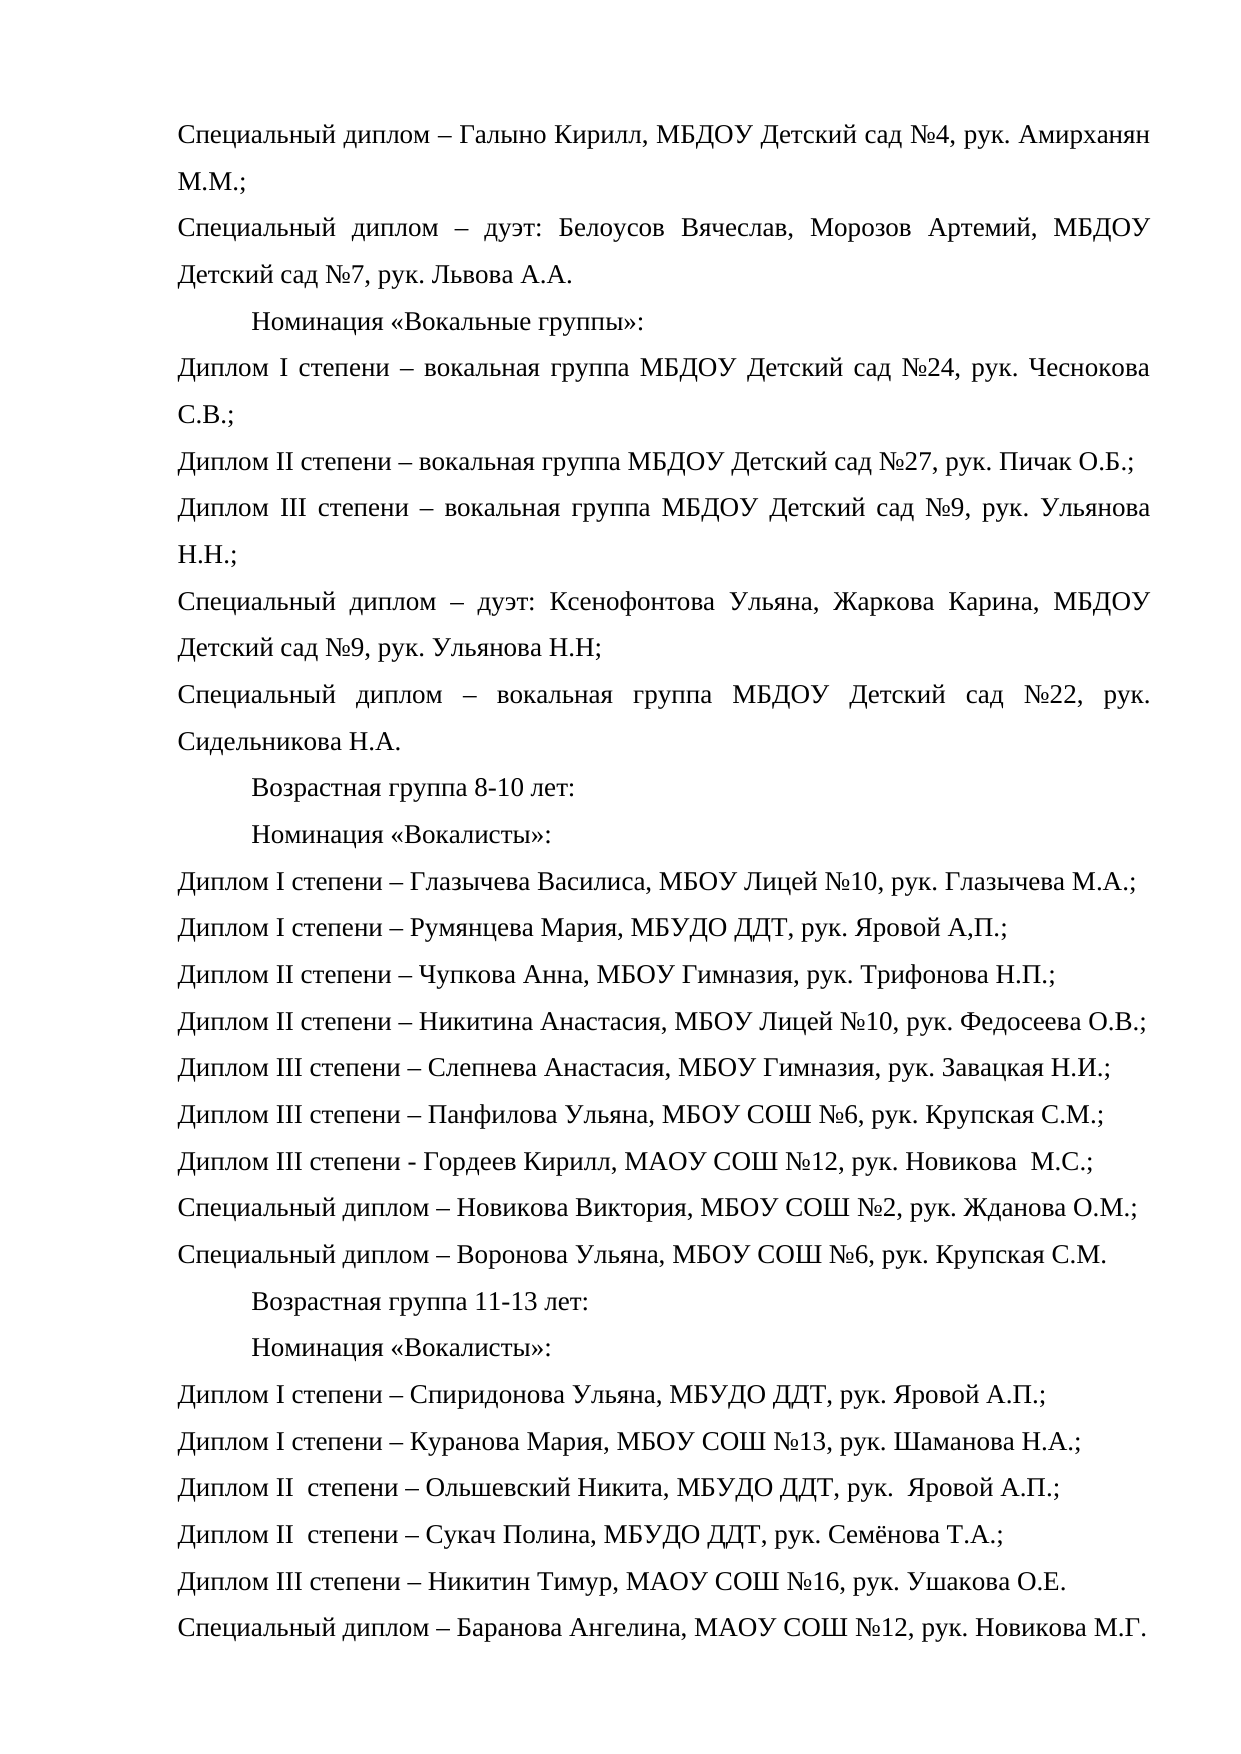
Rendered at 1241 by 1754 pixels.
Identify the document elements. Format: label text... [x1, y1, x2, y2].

text Специальный диплом – дуэт: Ксенофонтова Ульяна, Жаркова Карина, МБДОУ Детский сад №9, рук. Ульянова Н.Н; [177, 585, 1152, 663]
text Диплом II степени – вокальная группа МБДОУ Детский сад №27, рук. Пичак О.Б.; [177, 445, 1152, 476]
text Специальный диплом – Галыно Кирилл, МБДОУ Детский сад №4, рук. Амирханян М.М.; [177, 118, 1152, 196]
text Специальный диплом – дуэт: Белоусов Вячеслав, Морозов Артемий, МБДОУ Детский сад №7, рук. Львова А.А. [177, 211, 1152, 289]
text Специальный диплом – Баранова Ангелина, МАОУ СОШ №12, рук. Новикова М.Г. [177, 1611, 1152, 1643]
text Возрастная группа 8-10 лет: [177, 771, 1152, 803]
text Диплом I степени – Румянцева Мария, МБУДО ДДТ, рук. Яровой А,П.; [177, 911, 1152, 943]
text Специальный диплом – Воронова Ульяна, МБОУ СОШ №6, рук. Крупская С.М. [177, 1238, 1152, 1269]
text Номинация «Вокальные группы»: [177, 305, 1152, 336]
text Диплом II степени – Никитина Анастасия, МБОУ Лицей №10, рук. Федосеева О.В.; [177, 1005, 1152, 1036]
text Диплом I степени – Куранова Мария, МБОУ СОШ №13, рук. Шаманова Н.А.; [177, 1425, 1152, 1456]
text Диплом III степени – Никитин Тимур, МАОУ СОШ №16, рук. Ушакова О.Е. [177, 1565, 1152, 1596]
text Специальный диплом – Новикова Виктория, МБОУ СОШ №2, рук. Жданова О.М.; [177, 1191, 1152, 1223]
text Номинация «Вокалисты»: [177, 818, 1152, 849]
text Диплом II степени – Сукач Полина, МБУДО ДДТ, рук. Семёнова Т.А.; [177, 1518, 1152, 1549]
text Диплом I степени – Глазычева Василиса, МБОУ Лицей №10, рук. Глазычева М.А.; [177, 865, 1152, 896]
text Номинация «Вокалисты»: [177, 1331, 1152, 1363]
text Диплом II степени – Ольшевский Никита, МБУДО ДДТ, рук. Яровой А.П.; [177, 1471, 1152, 1503]
text Специальный диплом – вокальная группа МБДОУ Детский сад №22, рук. Сидельникова Н.А. [177, 678, 1152, 756]
text Диплом II степени – Чупкова Анна, МБОУ Гимназия, рук. Трифонова Н.П.; [177, 958, 1152, 989]
text Диплом I степени – вокальная группа МБДОУ Детский сад №24, рук. Чеснокова С.В.; [177, 351, 1152, 429]
text Диплом III степени – вокальная группа МБДОУ Детский сад №9, рук. Ульянова Н.Н.; [177, 491, 1152, 569]
text Возрастная группа 11-13 лет: [177, 1285, 1152, 1316]
text Диплом III степени – Панфилова Ульяна, МБОУ СОШ №6, рук. Крупская С.М.; [177, 1098, 1152, 1129]
text Диплом I степени – Спиридонова Ульяна, МБУДО ДДТ, рук. Яровой А.П.; [177, 1378, 1152, 1409]
text Диплом III степени - Гордеев Кирилл, МАОУ СОШ №12, рук. Новикова М.С.; [177, 1145, 1152, 1176]
text Диплом III степени – Слепнева Анастасия, МБОУ Гимназия, рук. Завацкая Н.И.; [177, 1051, 1152, 1083]
